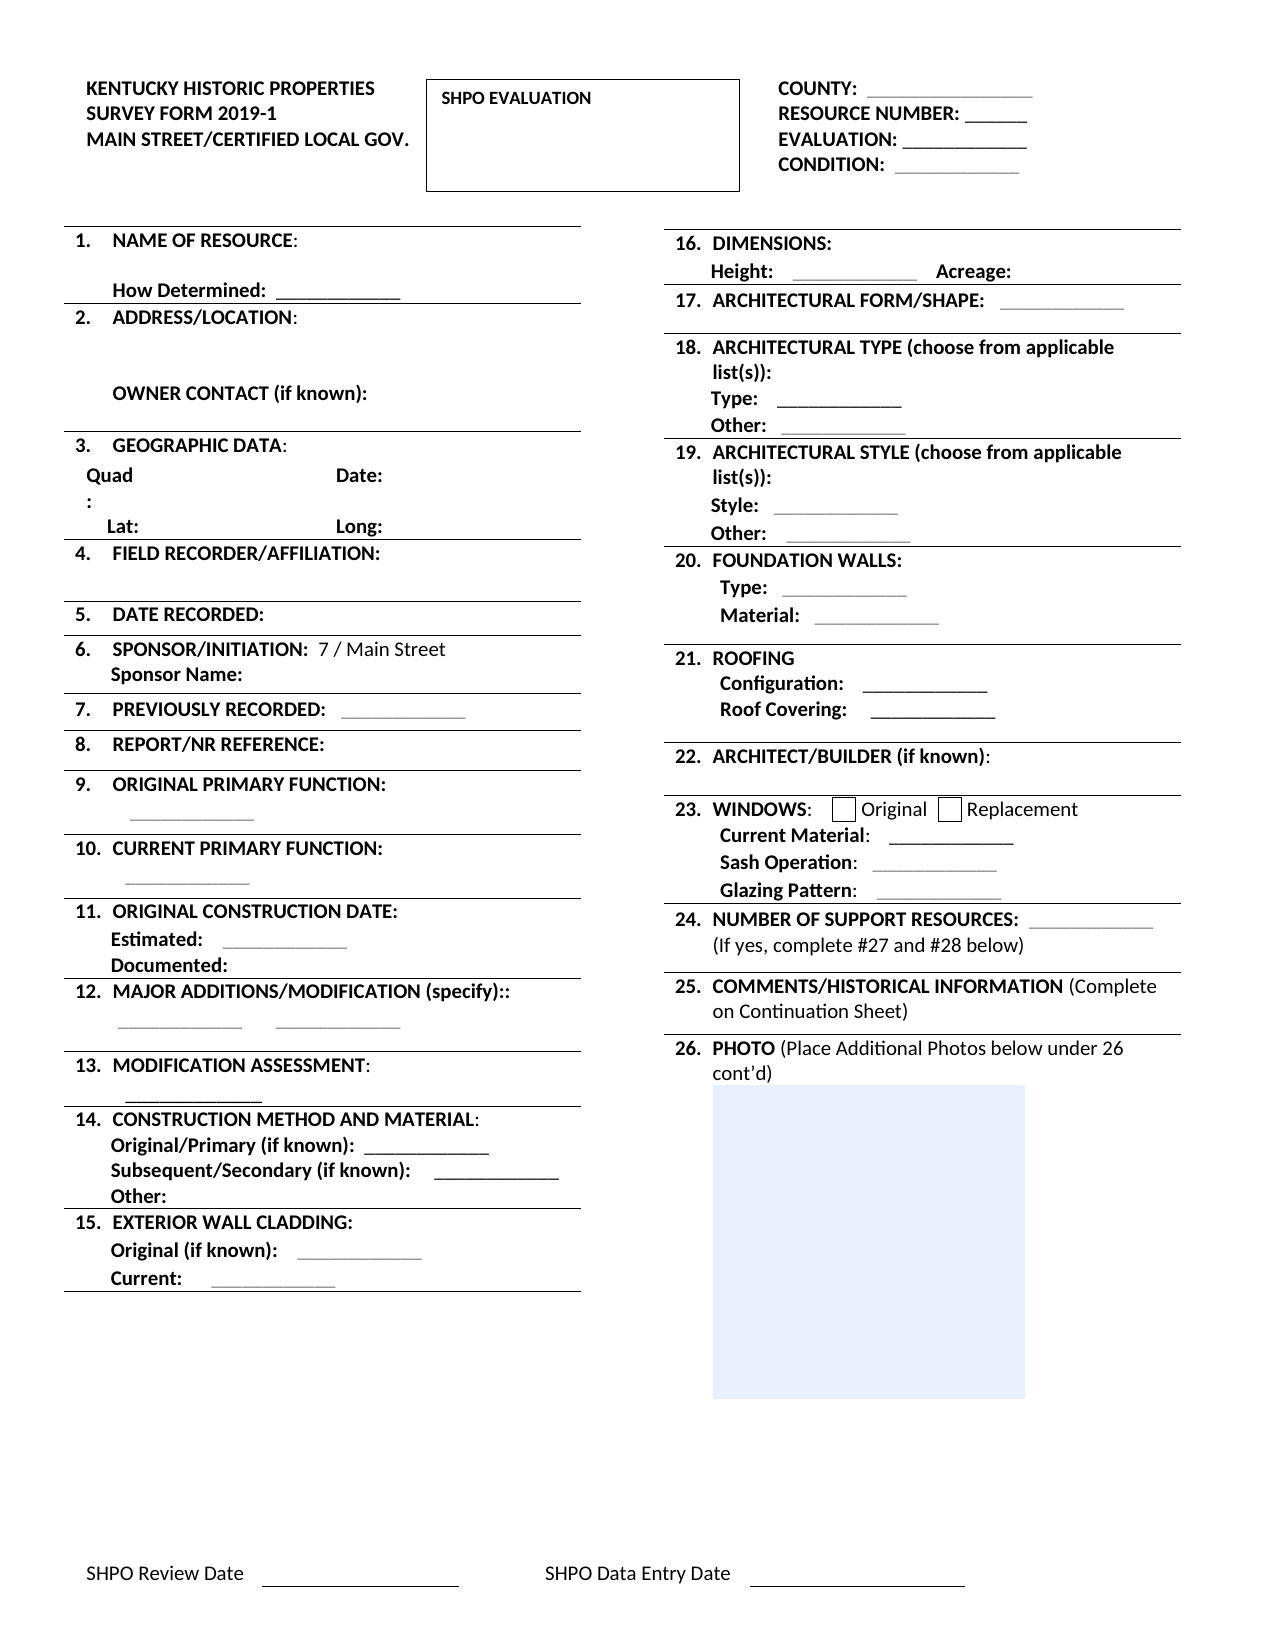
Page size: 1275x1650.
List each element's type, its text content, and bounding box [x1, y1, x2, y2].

table_cell ARCHITECTURAL TYPE (choose from applicable list(s)): Type: Other: [664, 334, 1181, 438]
table_cell CURRENT PRIMARY FUNCTION: [64, 835, 581, 898]
table_cell ORIGINAL PRIMARY FUNCTION: [64, 771, 581, 834]
table_cell PREVIOUSLY RECORDED: [64, 694, 581, 730]
table_cell SPONSOR/INITIATION: Sponsor Name: [64, 636, 581, 693]
table_header DIMENSIONS: Height: Acreage: [664, 230, 1181, 284]
table_cell ARCHITECTURAL FORM/SHAPE: [664, 285, 1181, 333]
table_cell [64, 463, 581, 539]
table_cell MAJOR ADDITIONS/MODIFICATION (specify):: [64, 979, 581, 1051]
table_cell EXTERIOR WALL CLADDING: Original (if known): Current: [64, 1209, 581, 1291]
table_cell SURVEY FORM 2019-1 MAIN STREET/CERTIFIED LOCAL GOV. [75, 100, 426, 177]
table_header KENTUCKY HISTORIC PROPERTIES [75, 75, 637, 100]
table_cell GEOGRAPHIC DATA: [64, 432, 581, 462]
table_cell ADDRESS/LOCATION: OWNER CONTACT (if known): [64, 304, 581, 431]
table_cell FIELD RECORDER/AFFILIATION: [64, 540, 581, 601]
table_cell ARCHITECTURAL STYLE (choose from applicable list(s)): Style: Other: [664, 439, 1181, 546]
table_cell REPORT/NR REFERENCE: [64, 731, 581, 770]
table_cell ARCHITECT/BUILDER (if known): [664, 743, 1181, 795]
table_cell DATE RECORDED: [64, 602, 581, 635]
table_cell FOUNDATION WALLS: Type: Material: [664, 547, 1181, 644]
picture [712, 1085, 1026, 1399]
table_cell MODIFICATION ASSESSMENT: [64, 1052, 581, 1106]
table_cell ORIGINAL CONSTRUCTION DATE: Estimated: Documented: [64, 899, 581, 977]
table_cell CONSTRUCTION METHOD AND MATERIAL: Original/Primary (if known): Subsequent/Secondary (if known): Other: [64, 1107, 581, 1208]
table_header NAME OF RESOURCE: How Determined: [64, 227, 581, 303]
table_cell ROOFING Configuration: Roof Covering: [664, 645, 1181, 742]
table_cell RESOURCE NUMBER: EVALUATION: CONDITION: [740, 100, 1199, 177]
table_cell PHOTO (Place Additional Photos below under 26 cont’d) [664, 1035, 1181, 1404]
table_header COUNTY: [637, 75, 1199, 100]
table_cell WINDOWS: Original Replacement Current Material: Sash Operation: Glazing Pattern: [664, 796, 1181, 903]
table_cell NUMBER OF SUPPORT RESOURCES: (If yes, complete #27 and #28 below) [664, 904, 1181, 972]
table_cell COMMENTS/HISTORICAL INFORMATION (Complete on Continuation Sheet) [664, 973, 1181, 1034]
